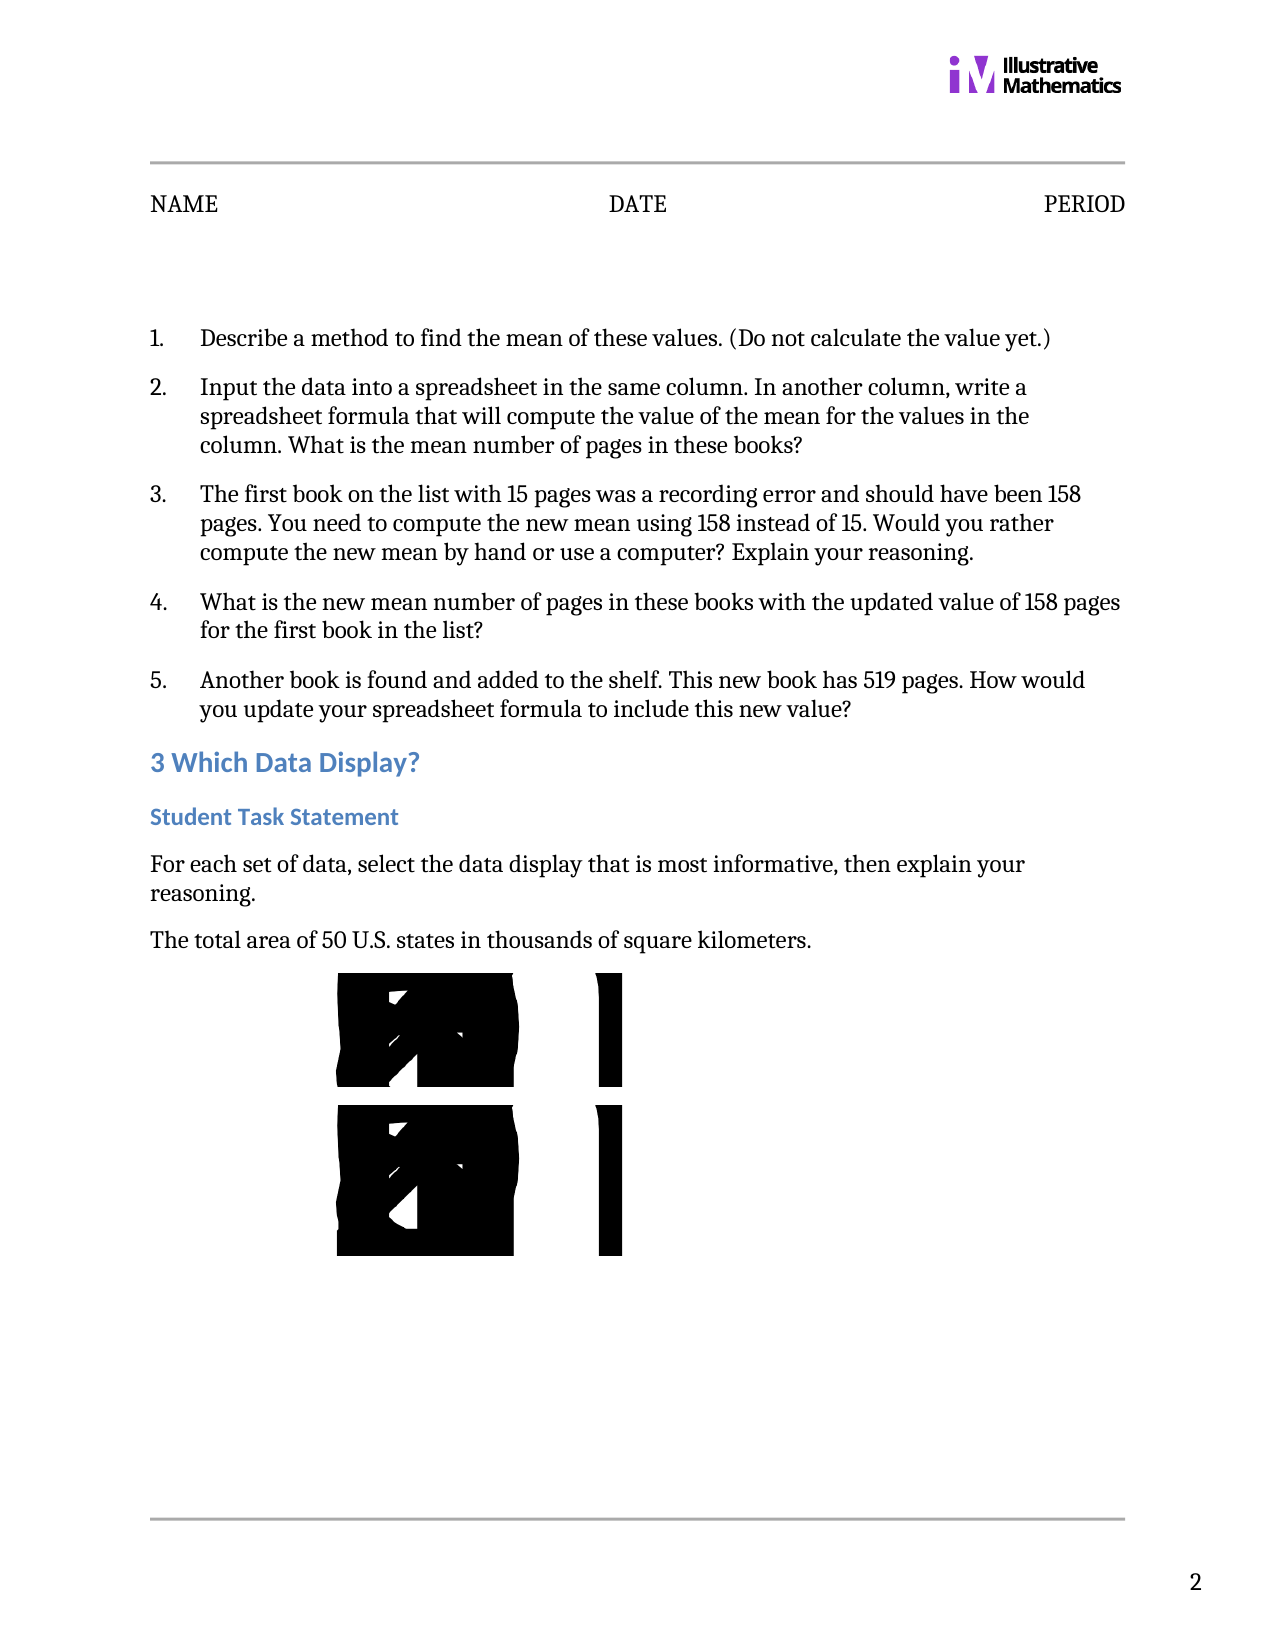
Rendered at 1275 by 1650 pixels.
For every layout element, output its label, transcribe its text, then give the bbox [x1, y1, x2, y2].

list What is the new mean number of pages in these books with the updated value of 158 pages for the first book in the list? [150, 587, 1125, 645]
picture [168, 1105, 623, 1256]
list Input the data into a spreadsheet in the same column. In another column, write a spreadsheet formula that will compute the value of the mean for the values in the column. What is the mean number of pages in these books? [150, 373, 1125, 459]
picture [949, 55, 1121, 93]
text The total area of 50 U.S. states in thousands of square kilometers. [150, 926, 1125, 955]
list Another book is found and added to the shelf. This new book has 519 pages. How would you update your spreadsheet formula to include this new value? [150, 666, 1125, 723]
text For each set of data, select the data display that is most informative, then explain your reasoning. [150, 850, 1125, 907]
subtitle 3 Which Data Display? [150, 744, 1125, 780]
subtitle Student Task Statement [150, 801, 1125, 831]
picture [168, 973, 623, 1087]
list Describe a method to find the mean of these values. (Do not calculate the value yet.) [150, 324, 1125, 352]
list The first book on the list with 15 pages was a recording error and should have been 158 pages. You need to compute the new mean using 158 instead of 15. Would you rather compute the new mean by hand or use a computer? Explain your reasoning. [150, 480, 1125, 567]
